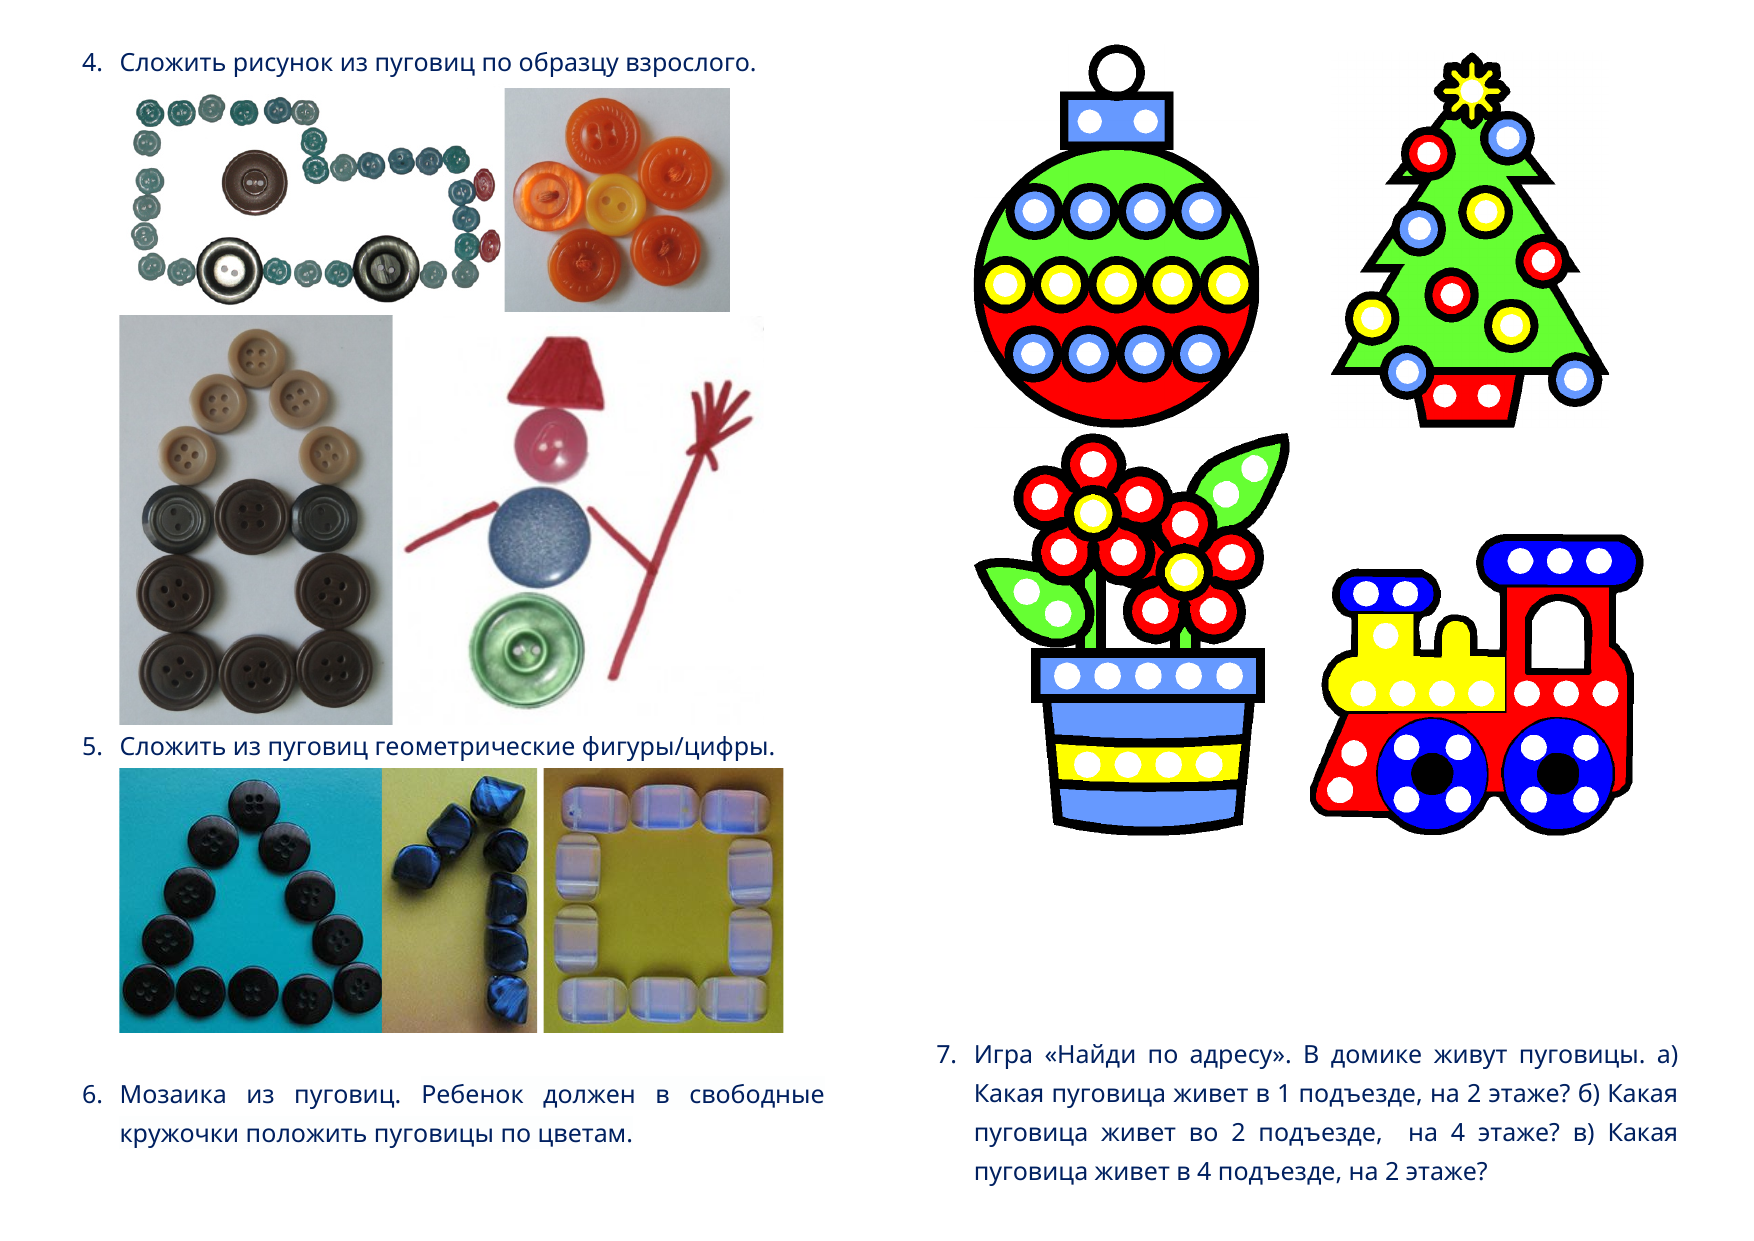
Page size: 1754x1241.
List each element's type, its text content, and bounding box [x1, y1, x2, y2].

picture [973, 432, 1290, 836]
list Сложить из пуговиц геометрические фигуры/цифры. [82, 729, 825, 763]
picture [119, 768, 538, 1033]
picture [119, 83, 730, 312]
picture [1309, 533, 1644, 836]
picture [1330, 52, 1610, 428]
picture [543, 768, 784, 1033]
list Сложить рисунок из пуговиц по образцу взрослого. [82, 44, 825, 78]
picture [973, 44, 1260, 428]
list Мозаика из пуговиц. Ребенок должен в свободные кружочки положить пуговицы по цветам. [82, 1076, 825, 1149]
list Игра «Найди по адресу». В домике живут пуговицы. а) Какая пуговица живет в 1 подъезде, на 2 этаже? б) Какая пуговица живет во 2 подъезде, на 4 этаже? в) Какая пуговица живет в 4 подъезде, на 2 этаже? [936, 1036, 1679, 1188]
picture [119, 315, 764, 725]
